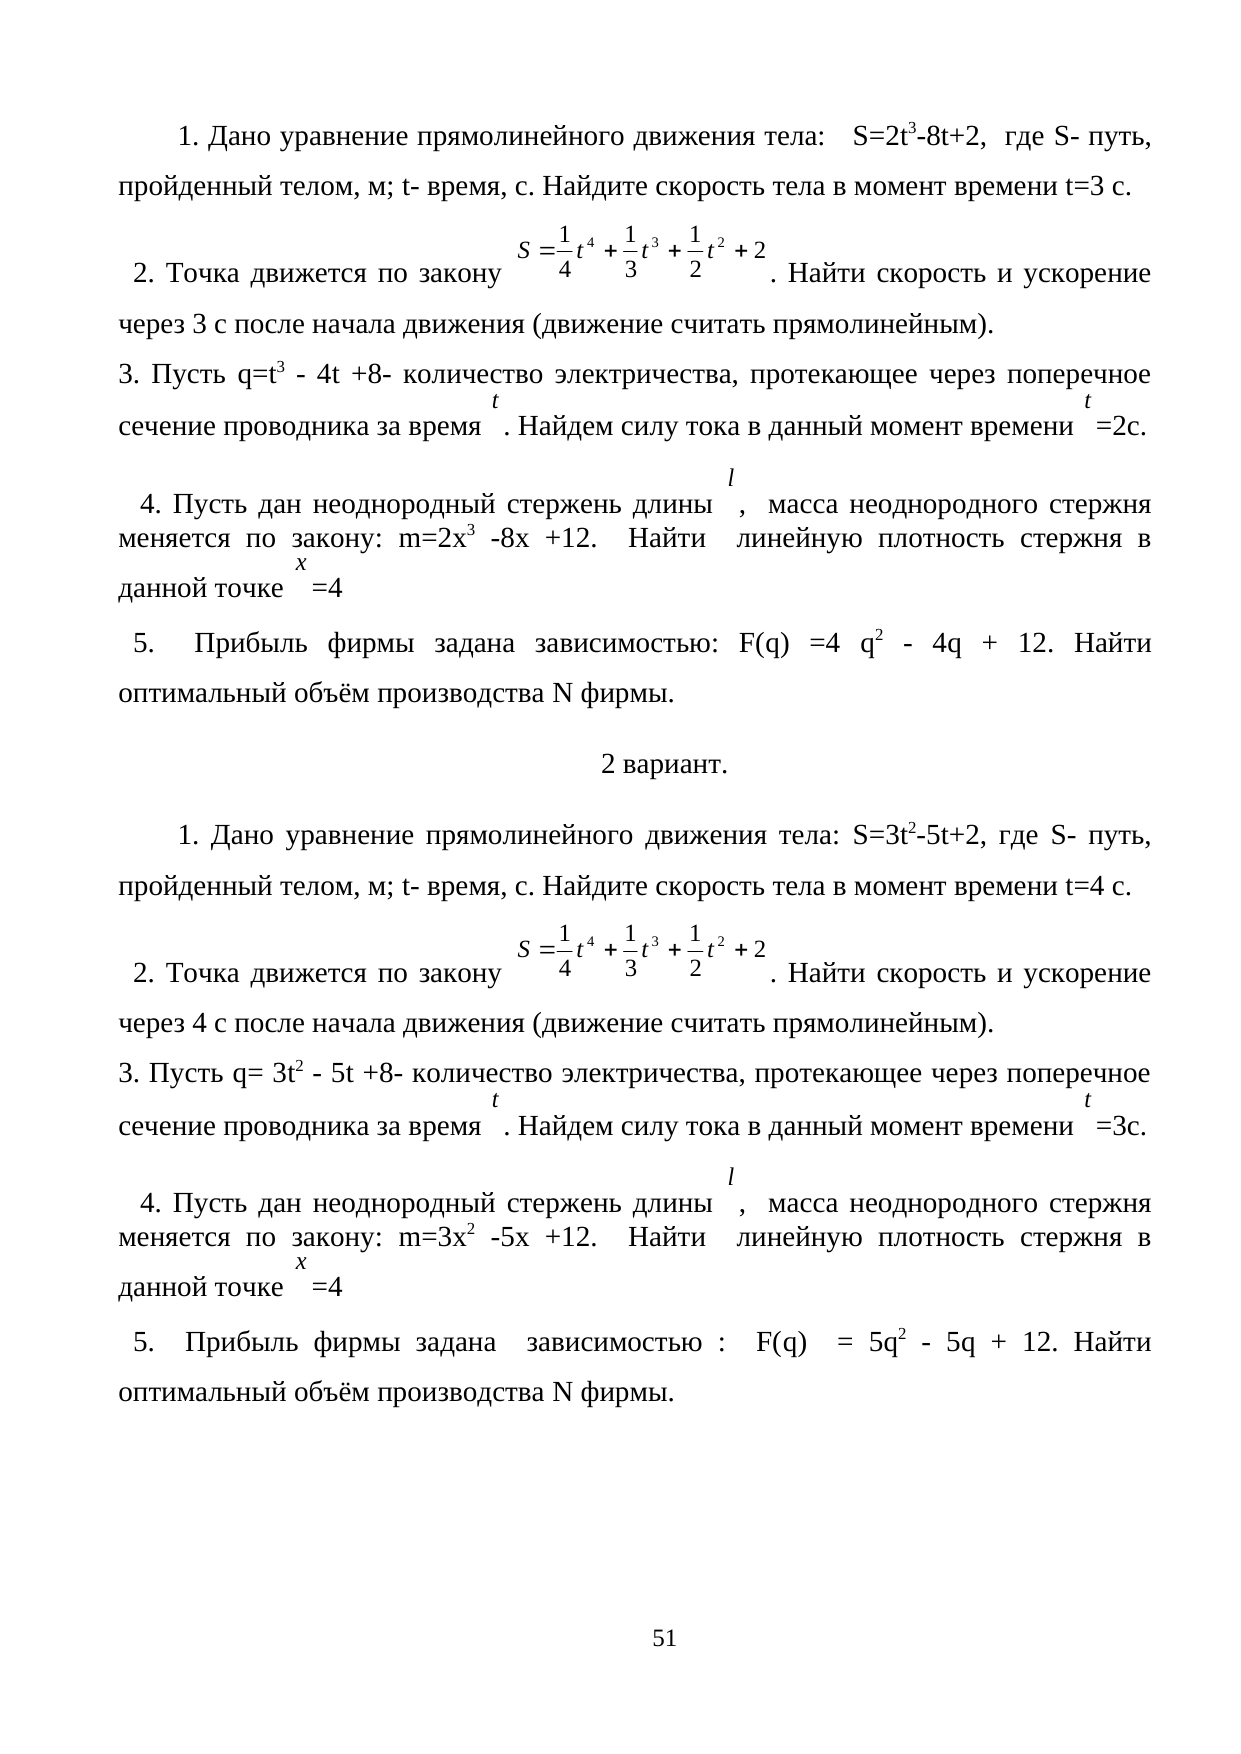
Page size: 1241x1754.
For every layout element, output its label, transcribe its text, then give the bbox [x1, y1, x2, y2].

text 3. Пусть q= 3t2 - 5t +8- количество электричества, протекающее через поперечное сечение проводника за время . Найдем силу тока в данный момент времени =3c. [118, 1055, 1152, 1141]
text 2. Точка движется по закону . Найти скорость и ускорение через 4 с после начала движения (движение считать прямолинейным). [118, 918, 1152, 1039]
text 2 вариант. [118, 746, 1152, 780]
text 5. Прибыль фирмы задана зависимостью: F(q) =4 q2 - 4q + 12. Найти оптимальный объём производства N фирмы. [118, 625, 1152, 708]
text 3. Пусть q=t3 - 4t +8- количество электричества, протекающее через поперечное сечение проводника за время . Найдем силу тока в данный момент времени =2c. [118, 356, 1152, 442]
text 2. Точка движется по закону . Найти скорость и ускорение через 3 с после начала движения (движение считать прямолинейным). [118, 219, 1152, 339]
text 4. Пусть дан неоднородный стержень длины , масса неоднородного стержня меняется по закону: m=2x3 -8x +12. Найти линейную плотность стержня в данной точке =4 [74, 463, 1152, 604]
text 1. Дано уравнение прямолинейного движения тела: S=3t2-5t+2, где S- путь, пройденный телом, м; t- время, с. Найдите скорость тела в момент времени t=4 c. [118, 817, 1152, 901]
text 5. Прибыль фирмы задана зависимостью : F(q) = 5q2 - 5q + 12. Найти оптимальный объём производства N фирмы. [118, 1324, 1152, 1408]
text 4. Пусть дан неоднородный стержень длины , масса неоднородного стержня меняется по закону: m=3x2 -5x +12. Найти линейную плотность стержня в данной точке =4 [74, 1162, 1152, 1303]
text 1. Дано уравнение прямолинейного движения тела: S=2t3-8t+2, где S- путь, пройденный телом, м; t- время, с. Найдите скорость тела в момент времени t=3 c. [118, 118, 1152, 202]
